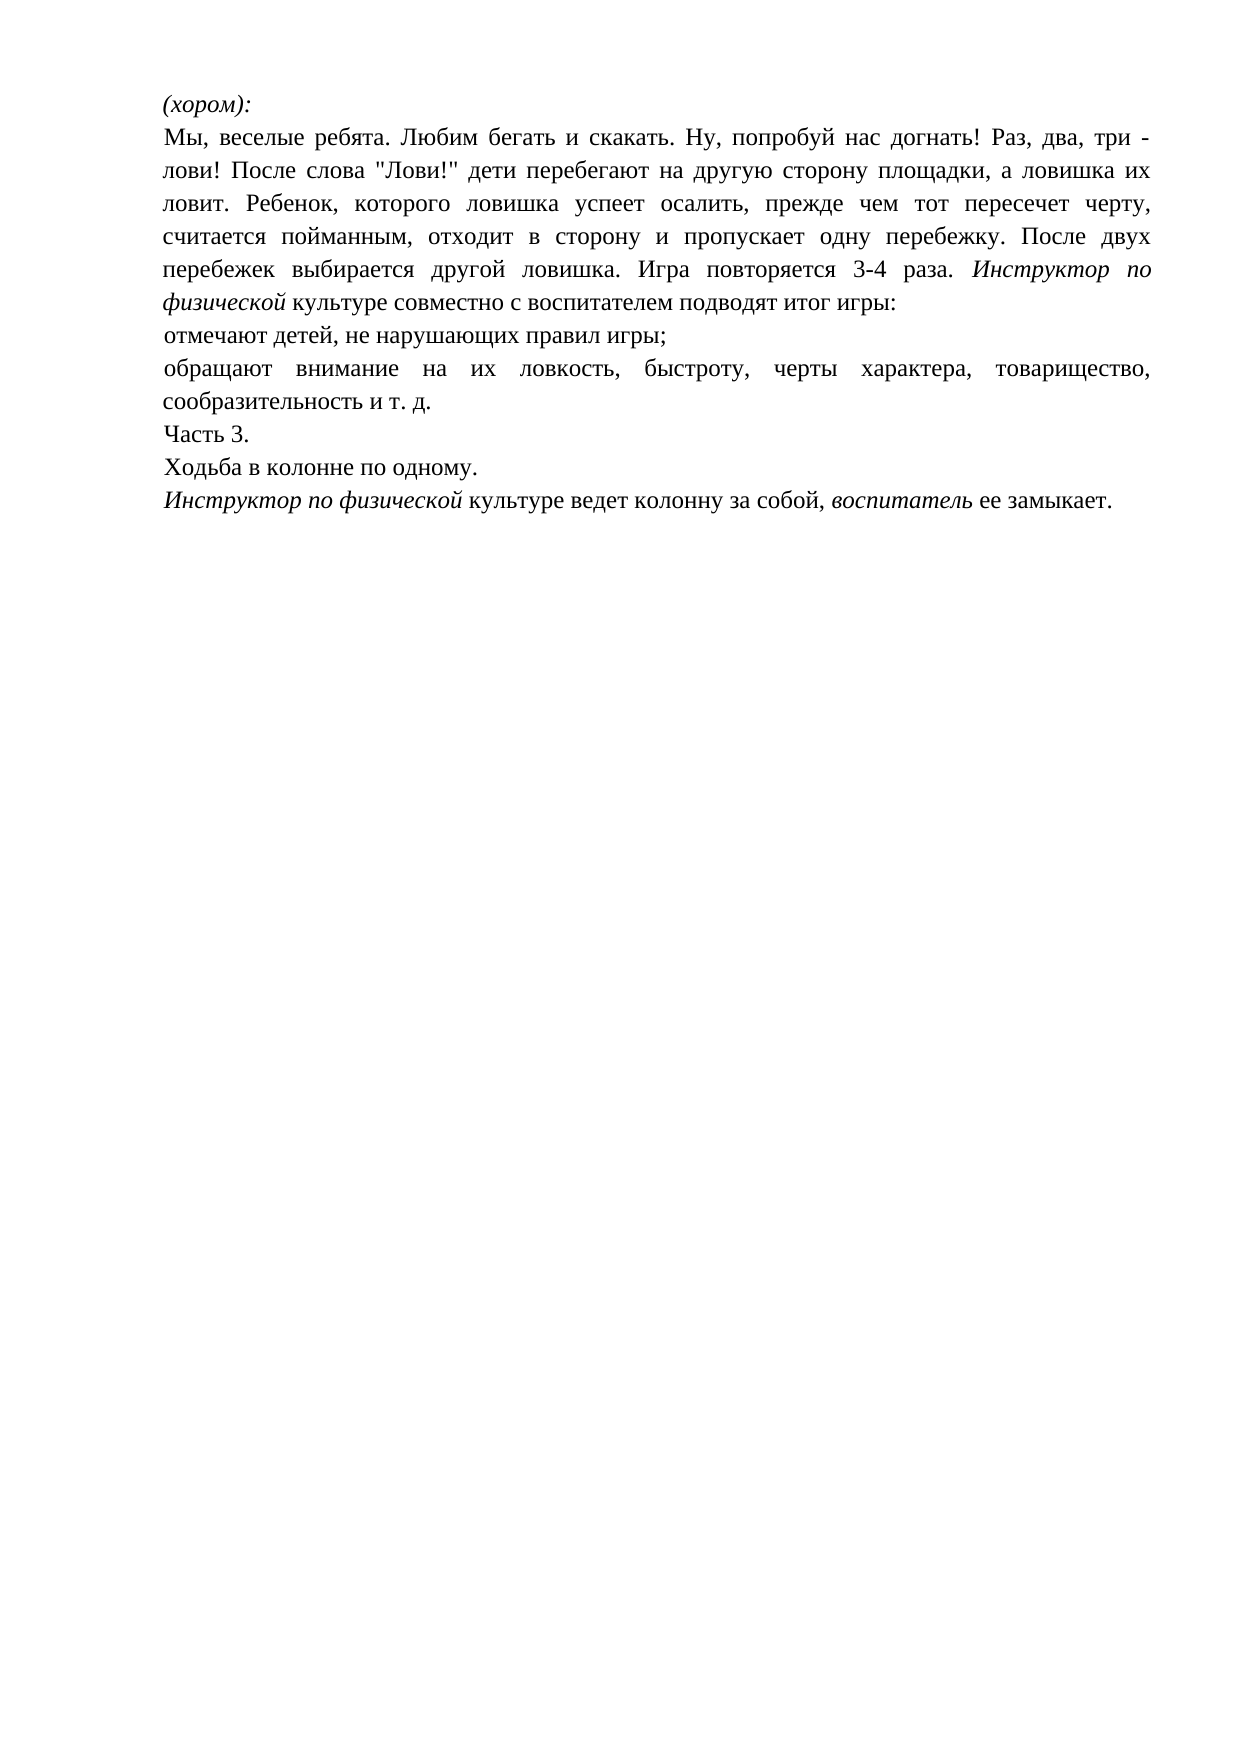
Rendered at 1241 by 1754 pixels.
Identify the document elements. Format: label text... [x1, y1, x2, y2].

text обращают внимание на их ловкость, быстроту, черты характера, товарищество, сообразительность и т. д. [162, 353, 1152, 414]
text Инструктор по физической культуре ведет колонну за собой, воспитатель ее замыкает. [162, 485, 1152, 514]
text Ходьба в колонне по одному. [162, 452, 1152, 481]
text Часть 3. [162, 419, 1152, 448]
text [162, 89, 1152, 117]
text Мы, веселые ребята. Любим бегать и скакать. Ну, попробуй нас догнать! Раз, два, три -лови! После слова "Лови!" дети перебегают на другую сторону площадки, а ловишка их ловит. Ребенок, которого ловишка успеет осалить, прежде чем тот пересечет черту, считается пойманным, отходит в сторону и пропускает одну перебежку. После двух перебежек выбирается другой ловишка. Игра повторяется 3-4 раза. Инструктор по физической культуре совместно с воспитателем подводят итог игры: [162, 122, 1152, 316]
text отмечают детей, не нарушающих правил игры; [162, 320, 1152, 348]
